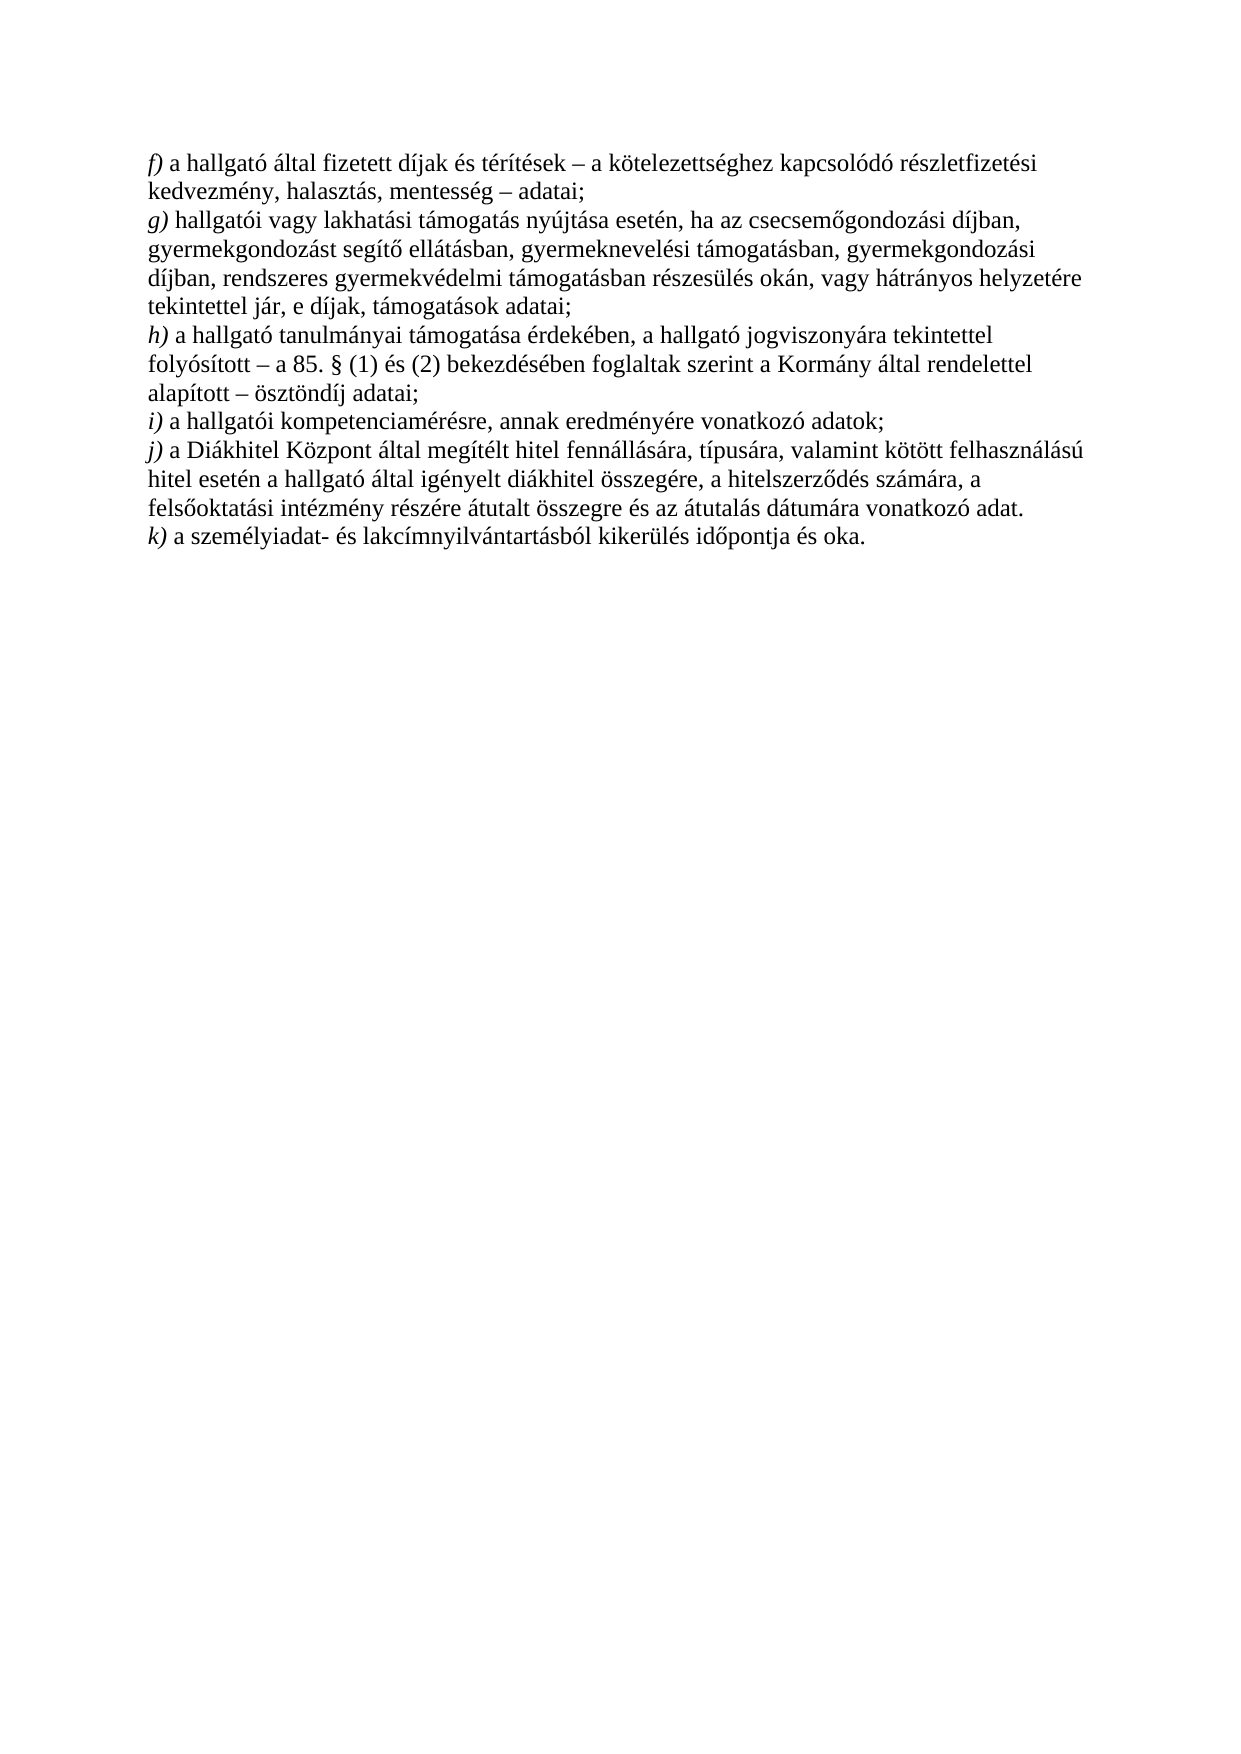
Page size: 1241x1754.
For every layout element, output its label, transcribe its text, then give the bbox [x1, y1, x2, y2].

text f) a hallgató által fizetett díjak és térítések – a kötelezettséghez kapcsolódó részletfizetési kedvezmény, halasztás, mentesség – adatai; [148, 148, 1093, 205]
text g) hallgatói vagy lakhatási támogatás nyújtása esetén, ha az csecsemőgondozási díjban, gyermekgondozást segítő ellátásban, gyermeknevelési támogatásban, gyermekgondozási díjban, rendszeres gyermekvédelmi támogatásban részesülés okán, vagy hátrányos helyzetére tekintettel jár, e díjak, támogatások adatai; [148, 205, 1093, 320]
text j) a Diákhitel Központ által megítélt hitel fennállására, típusára, valamint kötött felhasználású hitel esetén a hallgató által igényelt diákhitel összegére, a hitelszerződés számára, a felsőoktatási intézmény részére átutalt összegre és az átutalás dátumára vonatkozó adat. [148, 435, 1093, 521]
text k) a személyiadat- és lakcímnyilvántartásból kikerülés időpontja és oka. [148, 521, 1093, 550]
text i) a hallgatói kompetenciamérésre, annak eredményére vonatkozó adatok; [148, 406, 1093, 435]
text h) a hallgató tanulmányai támogatása érdekében, a hallgató jogviszonyára tekintettel folyósított – a 85. § (1) és (2) bekezdésében foglaltak szerint a Kormány által rendelettel alapított – ösztöndíj adatai; [148, 320, 1093, 406]
